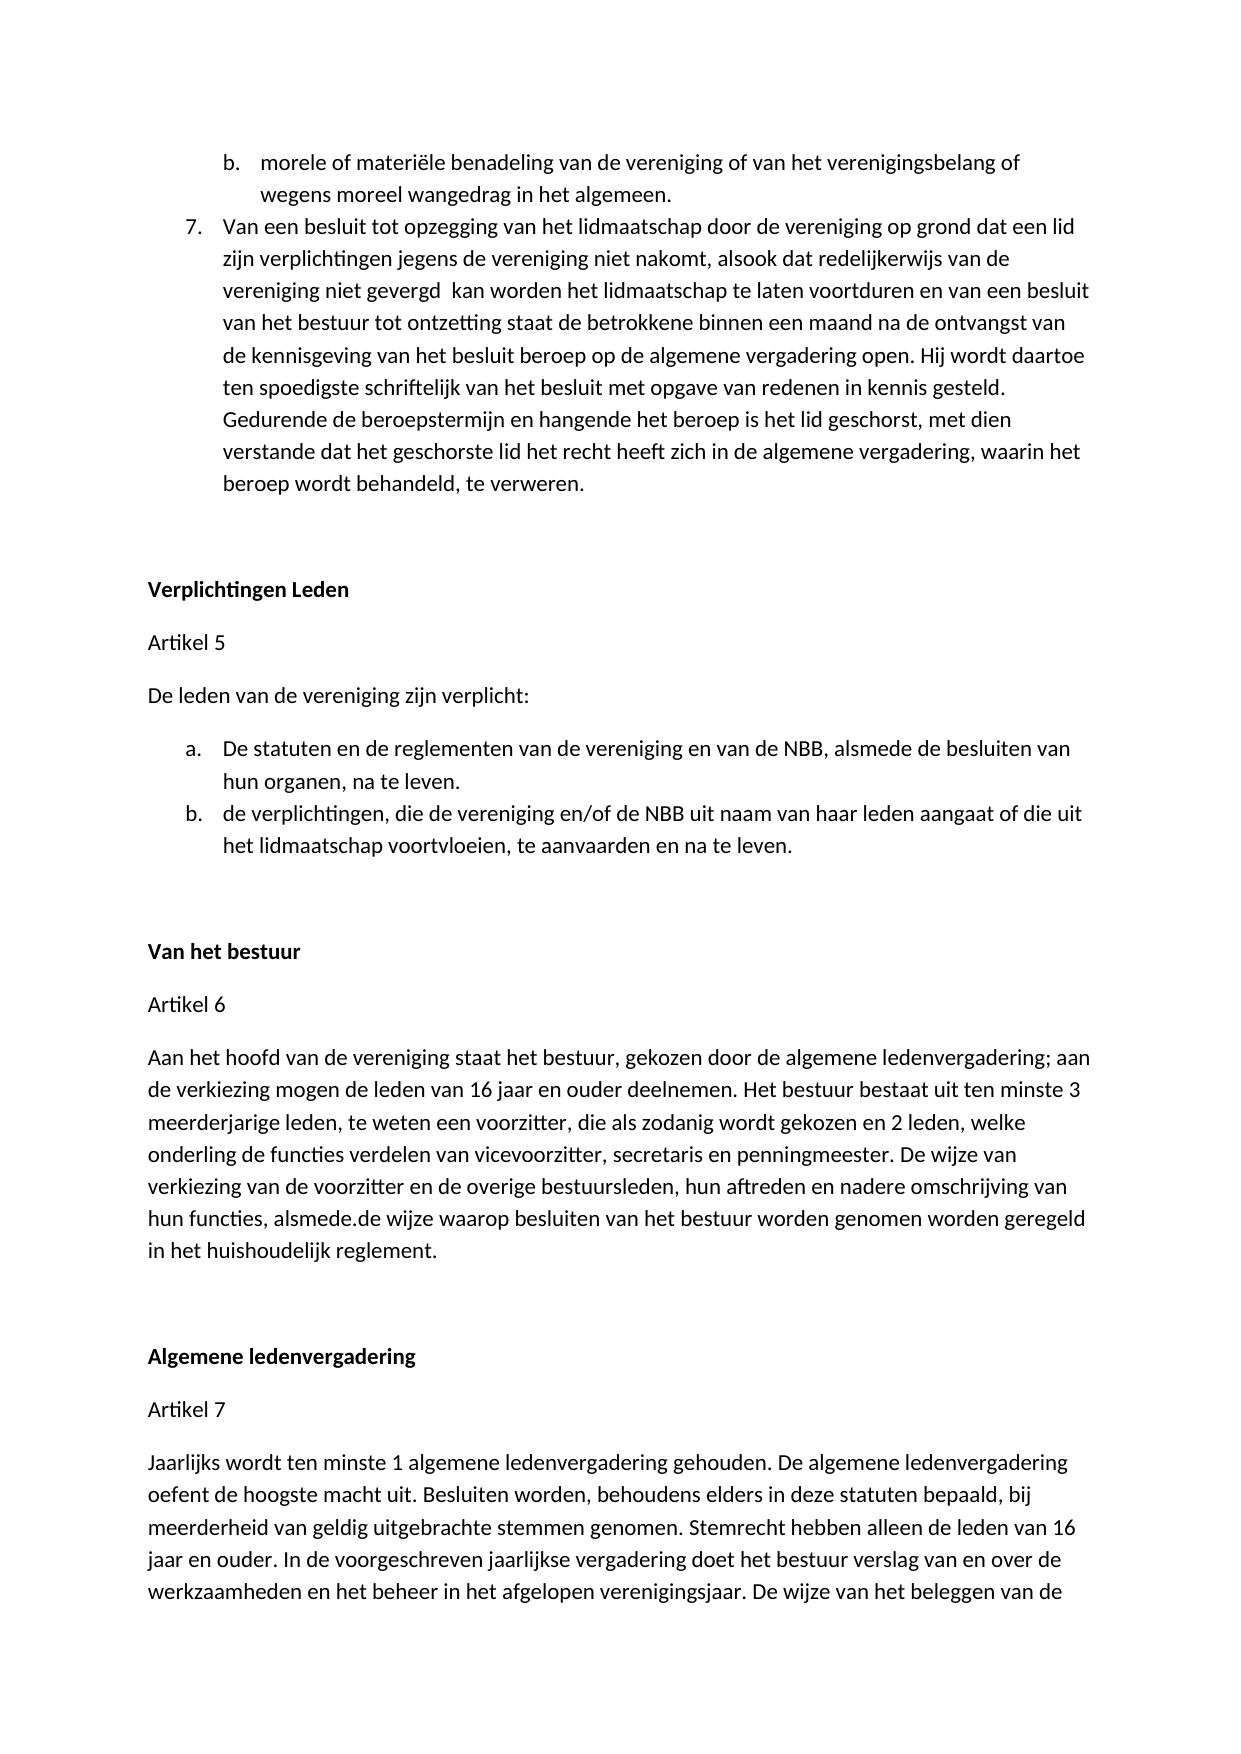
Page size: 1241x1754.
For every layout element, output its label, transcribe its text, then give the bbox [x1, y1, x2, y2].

text Algemene ledenvergadering [148, 1342, 1093, 1370]
list morele of materiële benadeling van de vereniging of van het verenigingsbelang of wegens moreel wangedrag in het algemeen. [223, 148, 1093, 208]
text Artikel 7 [148, 1395, 1093, 1423]
list De statuten en de reglementen van de vereniging en van de NBB, alsmede de besluiten van hun organen, na te leven. [185, 734, 1093, 795]
text Artikel 5 [148, 628, 1093, 657]
text Aan het hoofd van de vereniging staat het bestuur, gekozen door de algemene ledenvergadering; aan de verkiezing mogen de leden van 16 jaar en ouder deelnemen. Het bestuur bestaat uit ten minste 3 meerderjarige leden, te weten een voorzitter, die als zodanig wordt gekozen en 2 leden, welke onderling de functies verdelen van vicevoorzitter, secretaris en penningmeester. De wijze van verkiezing van de voorzitter en de overige bestuursleden, hun aftreden en nadere omschrijving van hun functies, alsmede.de wijze waarop besluiten van het bestuur worden genomen worden geregeld in het huishoudelijk reglement. [148, 1043, 1093, 1264]
text Van het bestuur [148, 937, 1093, 965]
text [148, 1448, 1093, 1605]
list de verplichtingen, die de vereniging en/of de NBB uit naam van haar leden aangaat of die uit het lidmaatschap voortvloeien, te aanvaarden en na te leven. [185, 799, 1093, 859]
text Artikel 6 [148, 990, 1093, 1018]
text Verplichtingen Leden [148, 576, 1093, 603]
list Van een besluit tot opzegging van het lidmaatschap door de vereniging op grond dat een lid zijn verplichtingen jegens de vereniging niet nakomt, alsook dat redelijkerwijs van de vereniging niet gevergd kan worden het lidmaatschap te laten voortduren en van een besluit van het bestuur tot ontzetting staat de betrokkene binnen een maand na de ontvangst van de kennisgeving van het besluit beroep op de algemene vergadering open. Hij wordt daartoe ten spoedigste schriftelijk van het besluit met opgave van redenen in kennis gesteld. Gedurende de beroepstermijn en hangende het beroep is het lid geschorst, met dien verstande dat het geschorste lid het recht heeft zich in de algemene vergadering, waarin het beroep wordt behandeld, te verweren. [185, 212, 1093, 497]
text De leden van de vereniging zijn verplicht: [148, 682, 1093, 709]
